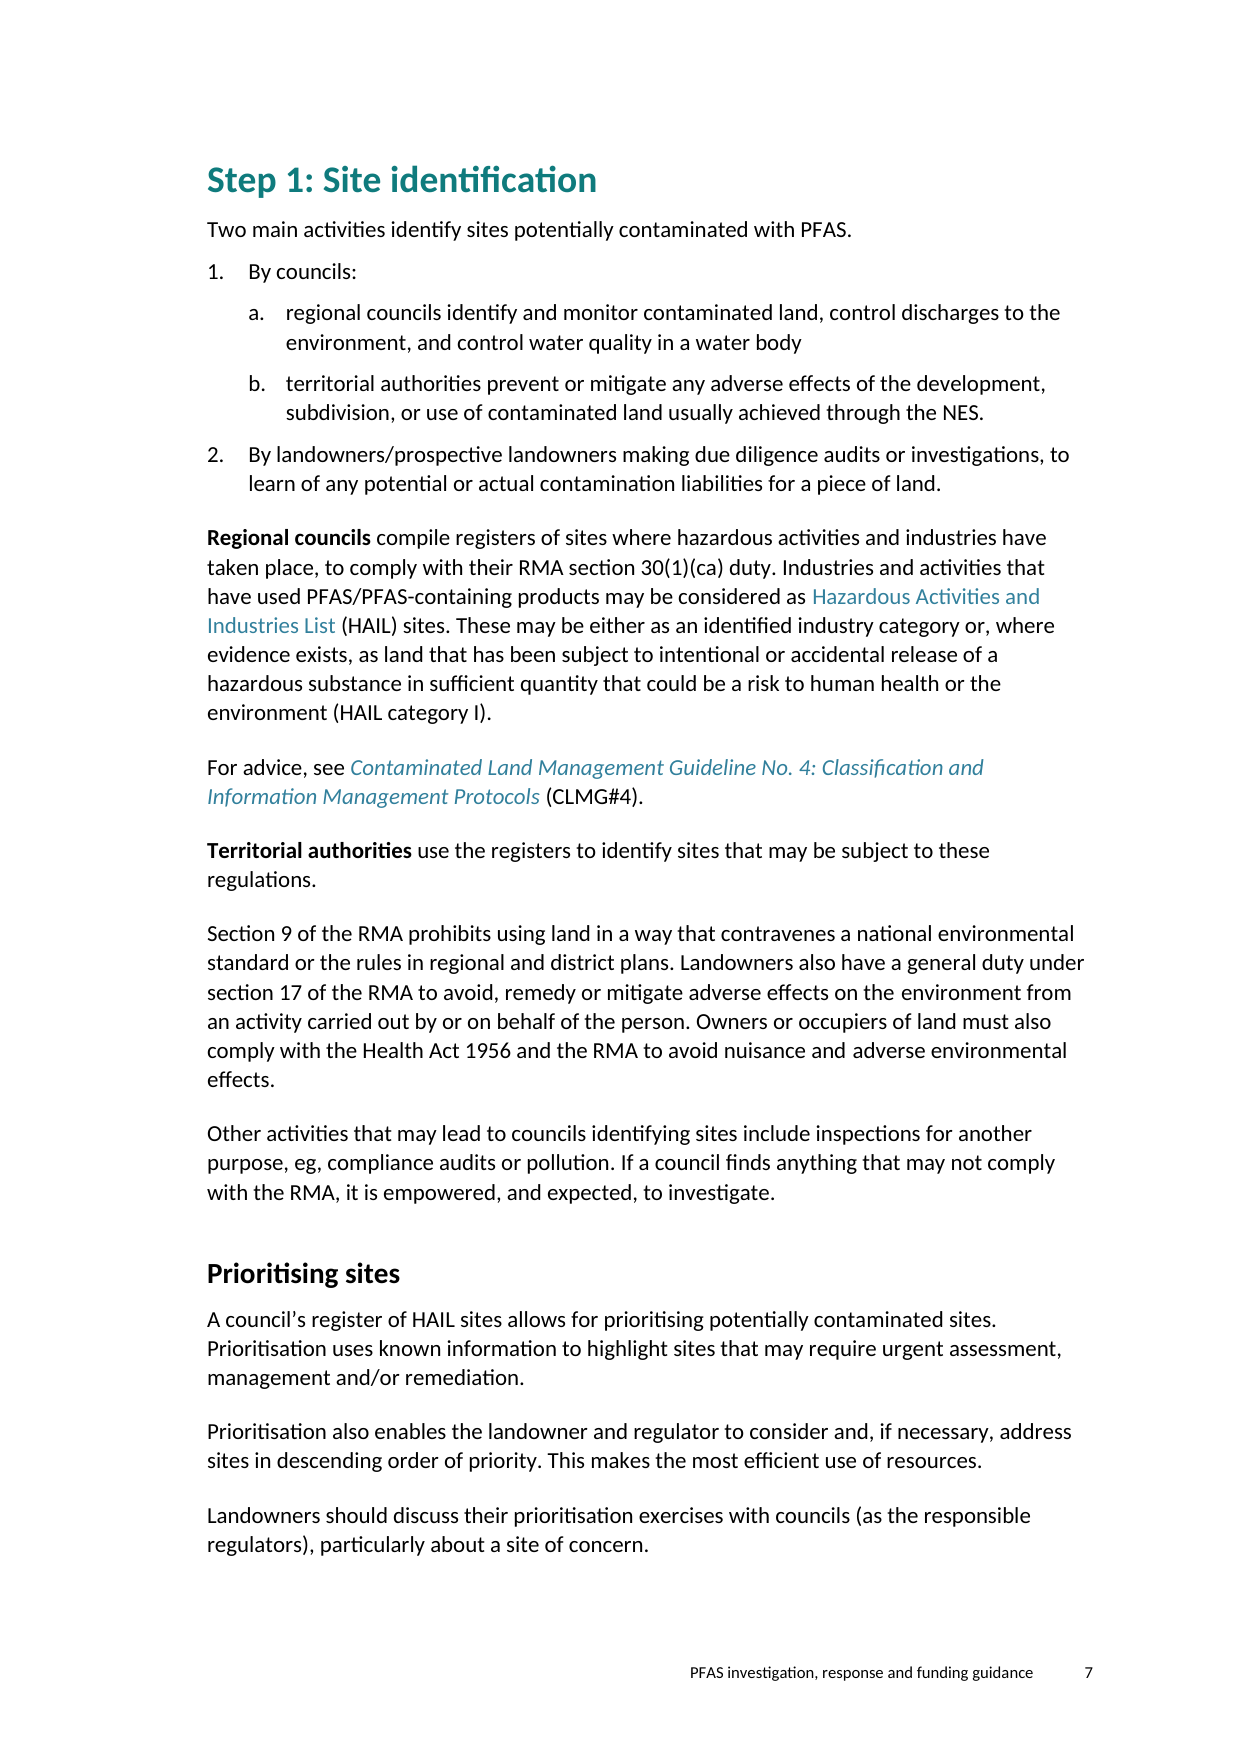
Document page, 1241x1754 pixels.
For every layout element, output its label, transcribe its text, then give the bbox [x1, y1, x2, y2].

text For advice, see Contaminated Land Management Guideline No. 4: Classification and Information Management Protocols (CLMG#4). [207, 751, 1092, 810]
text A council’s register of HAIL sites allows for prioritising potentially contaminated sites. Prioritisation uses known information to highlight sites that may require urgent assessment, management and/or remediation. [207, 1304, 1092, 1391]
text Section 9 of the RMA prohibits using land in a way that contravenes a national environmental standard or the rules in regional and district plans. Landowners also have a general duty under section 17 of the RMA to avoid, remedy or mitigate adverse effects on the environment from an activity carried out by or on behalf of the person. Owners or occupiers of land must also comply with the Health Act 1956 and the RMA to avoid nuisance and adverse environmental effects. [207, 918, 1092, 1093]
list regional councils identify and monitor contaminated land, control discharges to the environment, and control water quality in a water body [248, 297, 1092, 356]
text By landowners/prospective landowners making due diligence audits or investigations, to learn of any potential or actual contamination liabilities for a piece of land. [207, 439, 1092, 497]
text Two main activities identify sites potentially contaminated with PFAS. [207, 214, 1092, 243]
text Territorial authorities use the registers to identify sites that may be subject to these regulations. [207, 835, 1092, 893]
text By councils: [207, 256, 1092, 285]
text Regional councils compile registers of sites where hazardous activities and industries have taken place, to comply with their RMA section 30(1)(ca) duty. Industries and activities that have used PFAS/PFAS-containing products may be considered as Hazardous Activities and Industries List (HAIL) sites. These may be either as an identified industry category or, where evidence exists, as land that has been subject to intentional or accidental release of a hazardous substance in sufficient quantity that could be a risk to human health or the environment (HAIL category I). [207, 522, 1092, 726]
text Other activities that may lead to councils identifying sites include inspections for another purpose, eg, compliance audits or pollution. If a council finds anything that may not comply with the RMA, it is empowered, and expected, to investigate. [207, 1118, 1092, 1206]
subtitle Prioritising sites [207, 1256, 1092, 1291]
list territorial authorities prevent or mitigate any adverse effects of the development, subdivision, or use of contaminated land usually achieved through the NES. [248, 368, 1092, 426]
text Landowners should discuss their prioritisation exercises with councils (as the responsible regulators), particularly about a site of concern. [207, 1499, 1092, 1558]
text Prioritisation also enables the landowner and regulator to consider and, if necessary, address sites in descending order of priority. This makes the most efficient use of resources. [207, 1416, 1092, 1474]
subtitle Step 1: Site identification [207, 156, 1092, 201]
